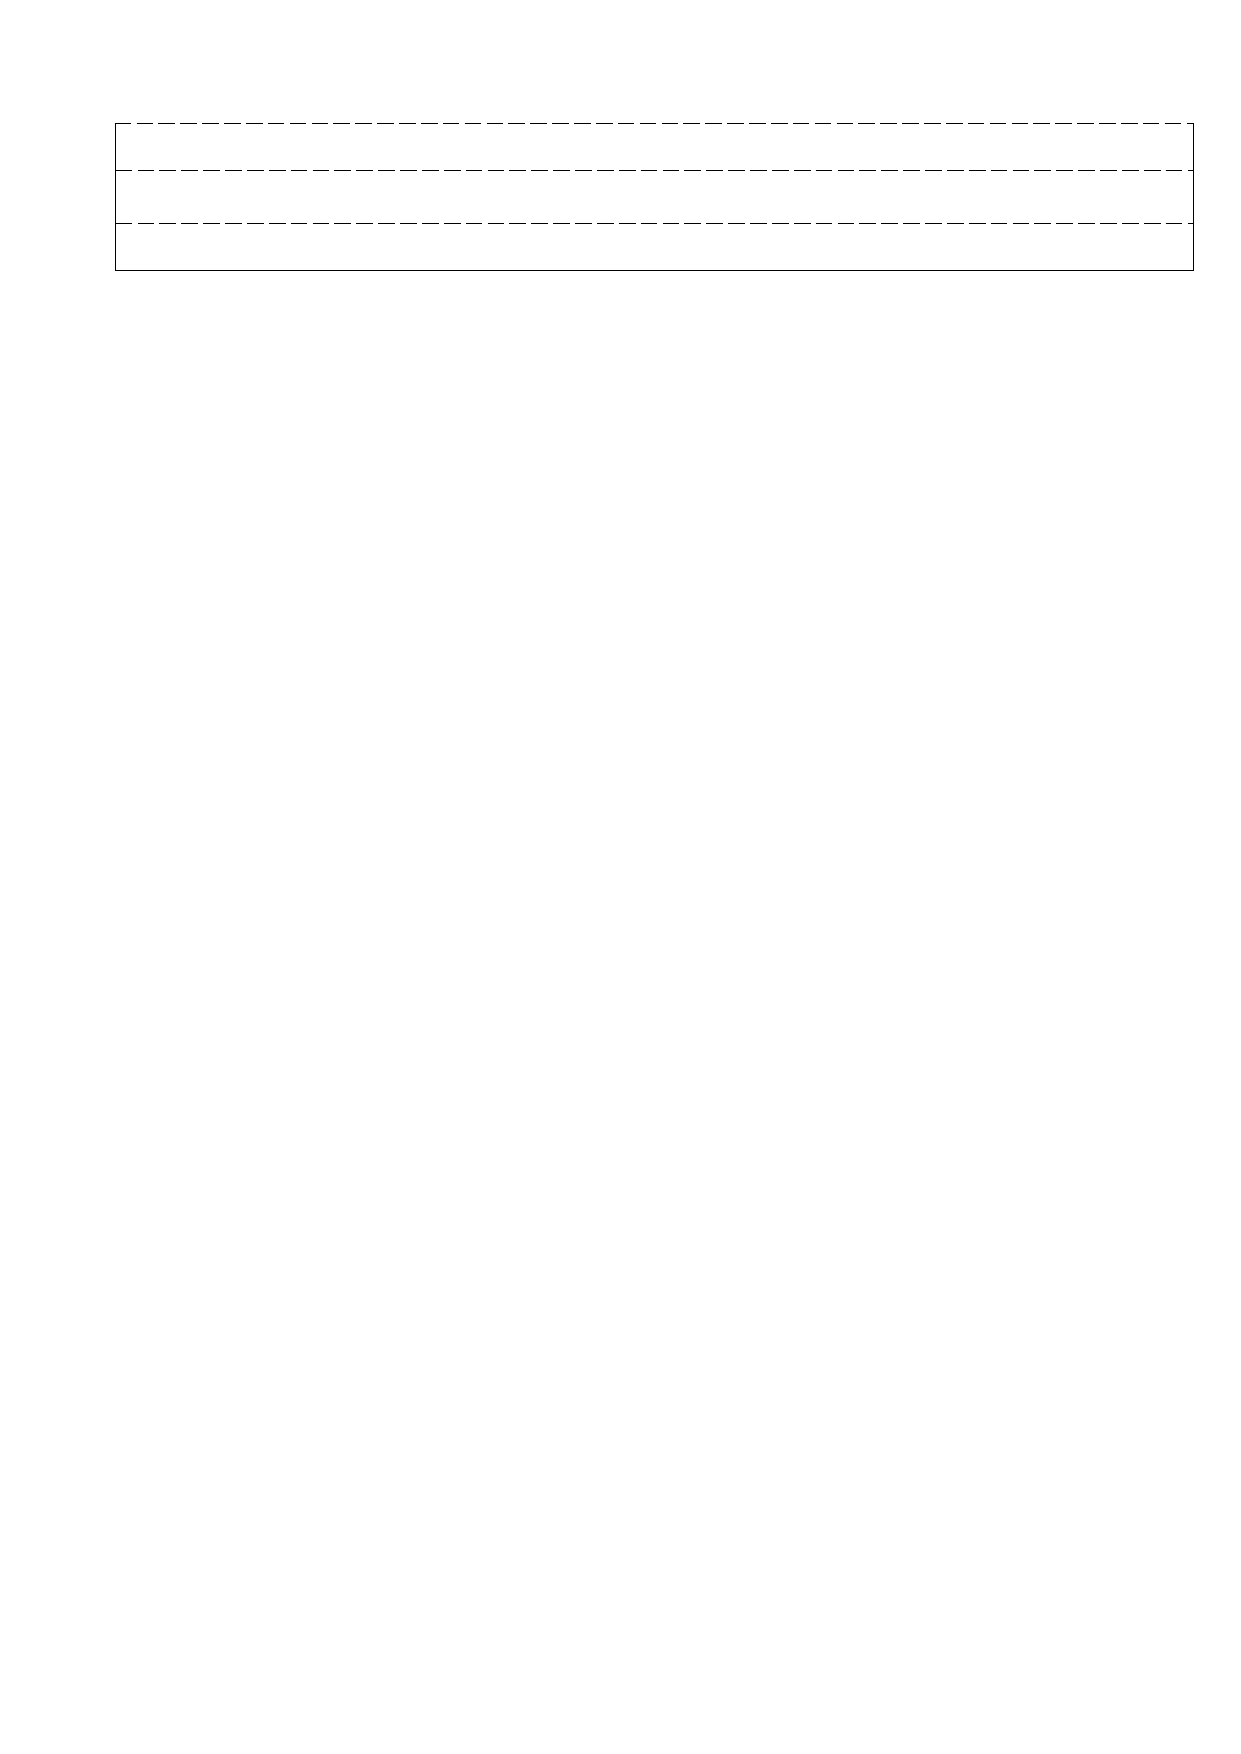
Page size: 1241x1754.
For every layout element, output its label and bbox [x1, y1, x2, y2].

table_cell [116, 170, 1193, 223]
table_cell [116, 123, 1193, 170]
table_cell [116, 223, 1193, 270]
